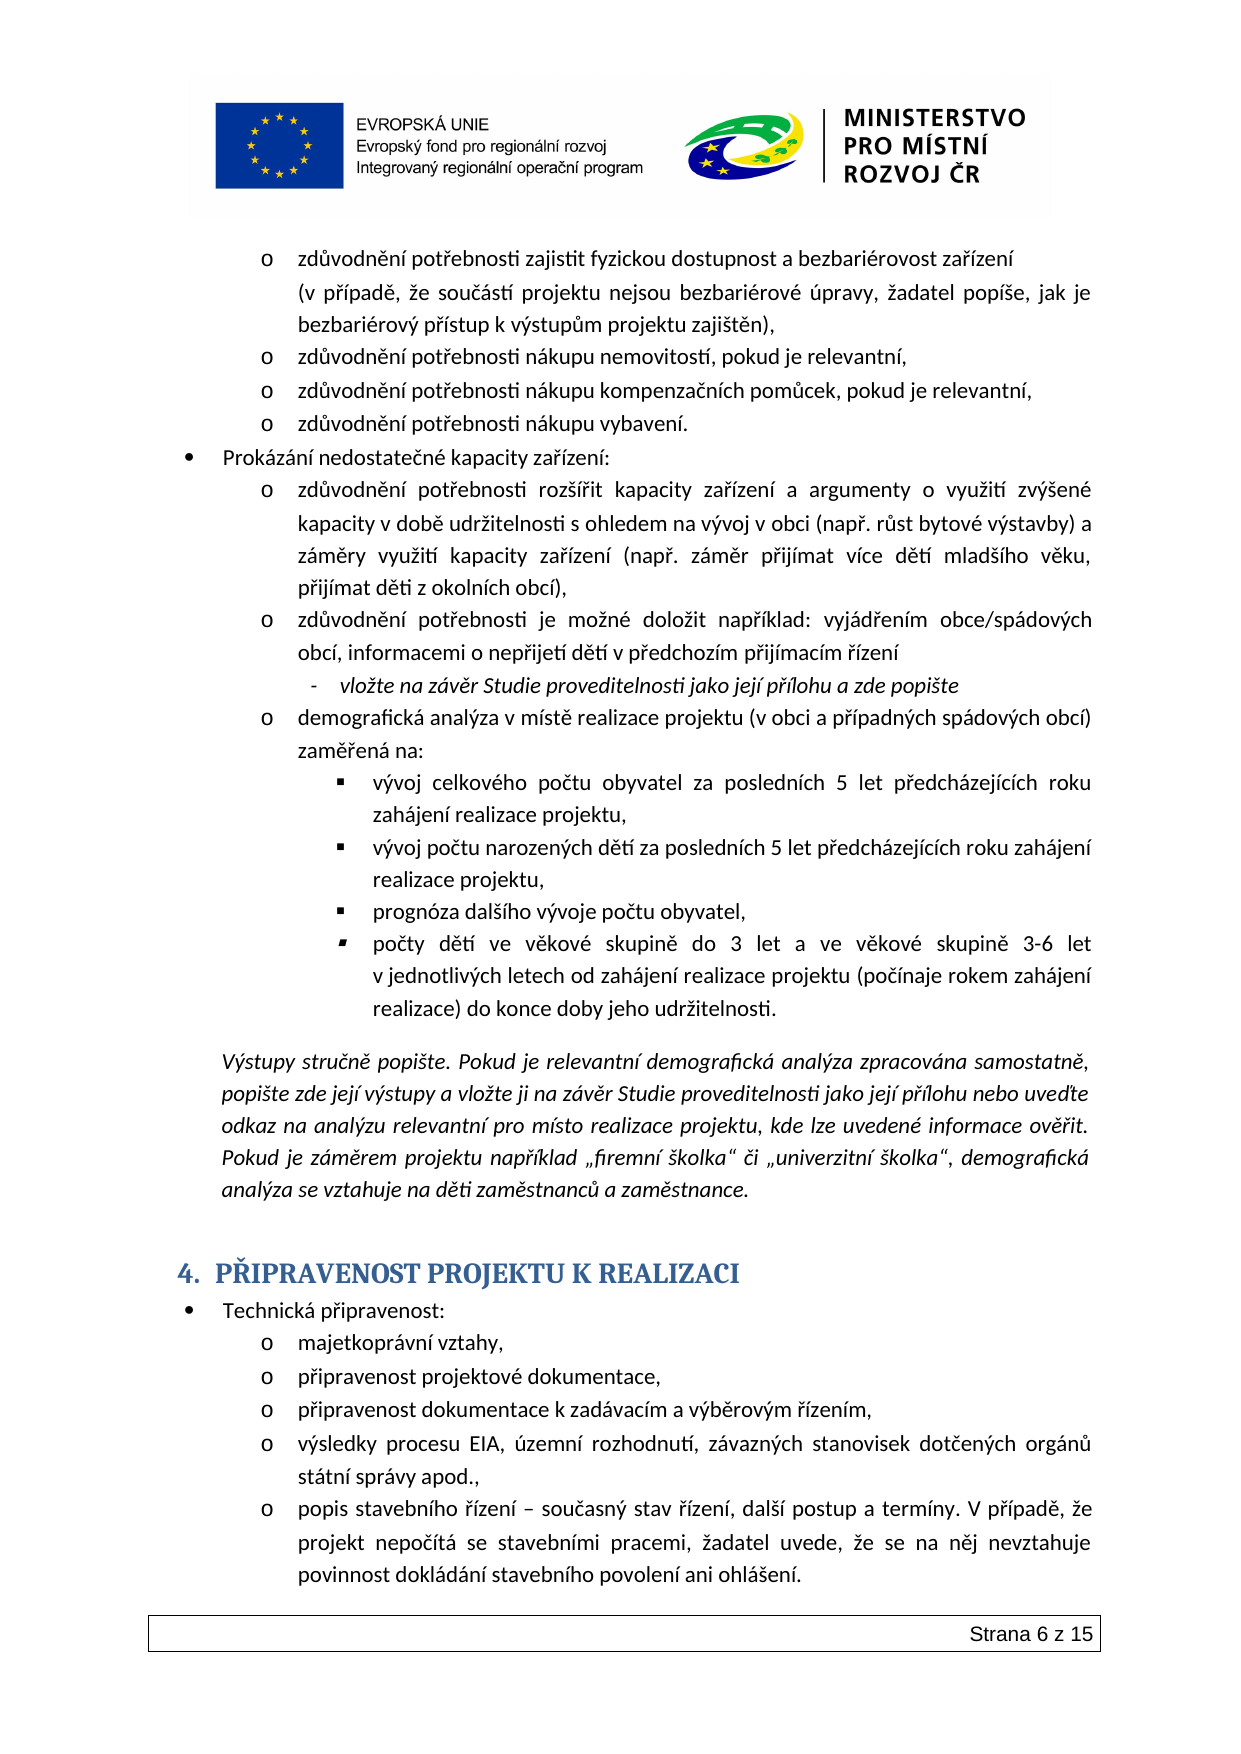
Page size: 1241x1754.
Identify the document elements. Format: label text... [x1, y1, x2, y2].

list prognóza dalšího vývoje počtu obyvatel, [335, 897, 1093, 925]
list zdůvodnění potřebnosti zajistit fyzickou dostupnost a bezbariérovost zařízení [260, 244, 1093, 274]
list popis stavebního řízení – současný stav řízení, další postup a termíny. V případě, že projekt nepočítá se stavebními pracemi, žadatel uvede, že se na něj nevztahuje povinnost dokládání stavebního povolení ani ohlášení. [260, 1494, 1093, 1588]
list vývoj celkového počtu obyvatel za posledních 5 let předcházejících roku zahájení realizace projektu, [335, 768, 1093, 829]
list zdůvodnění potřebnosti nákupu kompenzačních pomůcek, pokud je relevantní, [260, 376, 1093, 405]
list (v případě, že součástí projektu nejsou bezbariérové úpravy, žadatel popíše, jak je bezbariérový přístup k výstupům projektu zajištěn), [298, 278, 1093, 338]
text Výstupy stručně popište. Pokud je relevantní demografická analýza zpracována samostatně, popište zde její výstupy a vložte ji na závěr Studie proveditelnosti jako její přílohu nebo uveďte odkaz na analýzu relevantní pro místo realizace projektu, kde lze uvedené informace ověřit. Pokud je záměrem projektu například „firemní školka“ či „univerzitní školka“, demografická analýza se vztahuje na děti zaměstnanců a zaměstnance. [221, 1047, 1093, 1203]
list vložte na závěr Studie proveditelnosti jako její přílohu a zde popište [310, 671, 1093, 699]
list zdůvodnění potřebnosti nákupu vybavení. [260, 409, 1093, 439]
list zdůvodnění potřebnosti je možné doložit například: vyjádřením obce/spádových obcí, informacemi o nepřijetí dětí v předchozím přijímacím řízení [260, 605, 1093, 667]
list zdůvodnění potřebnosti rozšířit kapacity zařízení a argumenty o využití zvýšené kapacity v době udržitelnosti s ohledem na vývoj v obci (např. růst bytové výstavby) a záměry využití kapacity zařízení (např. záměr přijímat více dětí mladšího věku, přijímat děti z okolních obcí), [260, 475, 1093, 601]
list zdůvodnění potřebnosti nákupu nemovitostí, pokud je relevantní, [260, 342, 1093, 372]
picture [187, 73, 1053, 217]
list připravenost projektové dokumentace, [260, 1362, 1093, 1391]
list Technická připravenost: [185, 1296, 1093, 1324]
subtitle Připravenost projektu k realizaci [177, 1258, 1093, 1291]
list majetkoprávní vztahy, [260, 1328, 1093, 1358]
list vývoj počtu narozených dětí za posledních 5 let předcházejících roku zahájení realizace projektu, [335, 833, 1093, 893]
list výsledky procesu EIA, územní rozhodnutí, závazných stanovisek dotčených orgánů státní správy apod., [260, 1429, 1093, 1490]
list Prokázání nedostatečné kapacity zařízení: [185, 443, 1093, 471]
list připravenost dokumentace k zadávacím a výběrovým řízením, [260, 1396, 1093, 1425]
list počty dětí ve věkové skupině do 3 let a ve věkové skupině 3-6 let v jednotlivých letech od zahájení realizace projektu (počínaje rokem zahájení realizace) do konce doby jeho udržitelnosti. [335, 929, 1093, 1022]
list demografická analýza v místě realizace projektu (v obci a případných spádových obcí) zaměřená na: [260, 703, 1093, 764]
